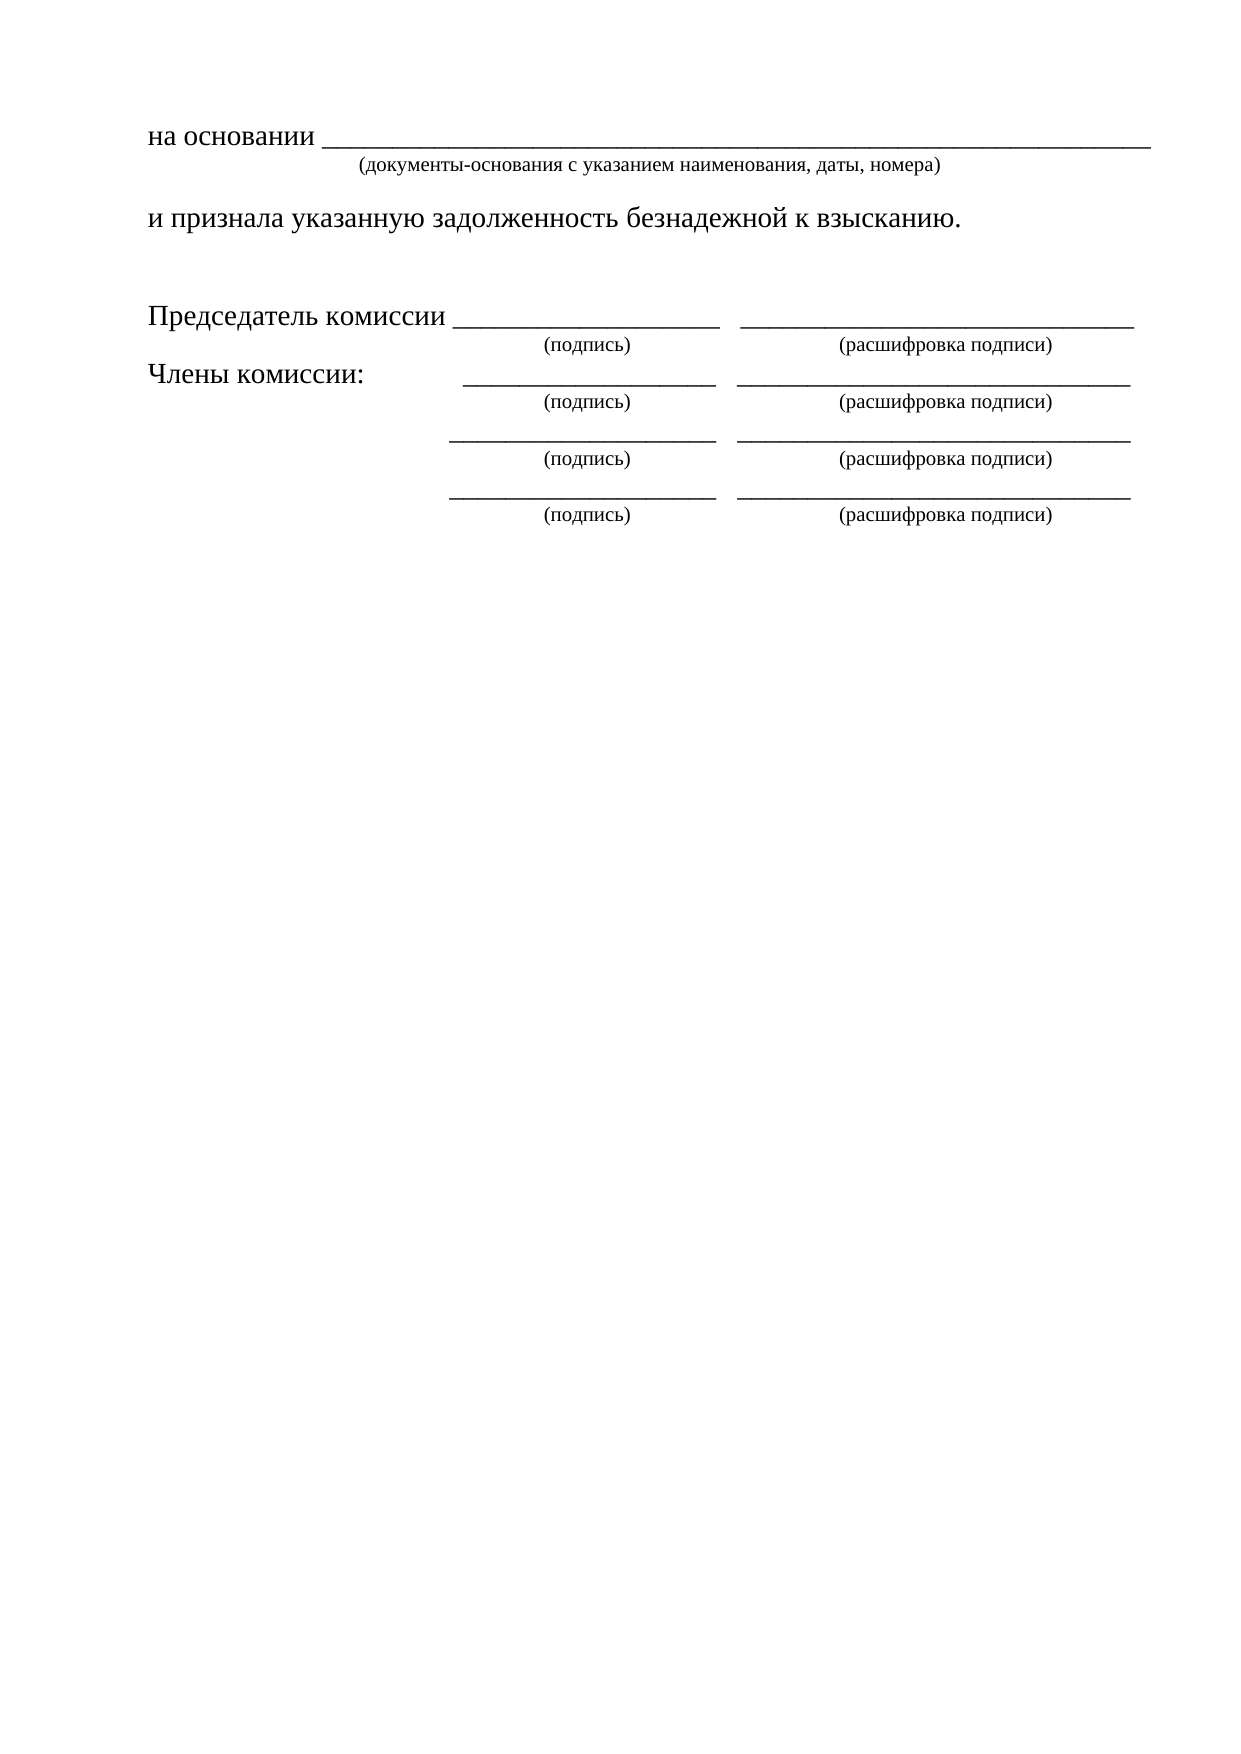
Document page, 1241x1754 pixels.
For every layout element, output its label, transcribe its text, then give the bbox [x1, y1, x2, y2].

text на основании ___________________________________________________________ [148, 118, 1152, 152]
text и признала указанную задолженность безнадежной к взысканию. [148, 200, 1152, 233]
text (подпись) (расшифровка подписи) [148, 389, 1152, 413]
text (подпись) (расшифровка подписи) [148, 446, 1152, 470]
text (подпись) (расшифровка подписи) [148, 332, 1152, 356]
text (документы-основания с указанием наименования, даты, номера) [148, 152, 1152, 176]
text ___________________ ____________________________ [148, 413, 1152, 446]
text ___________________ ____________________________ [148, 470, 1152, 502]
text (подпись) (расшифровка подписи) [148, 502, 1152, 526]
text Члены комиссии: __________________ ____________________________ [148, 356, 1152, 389]
text Председатель комиссии ___________________ ____________________________ [148, 298, 1152, 332]
